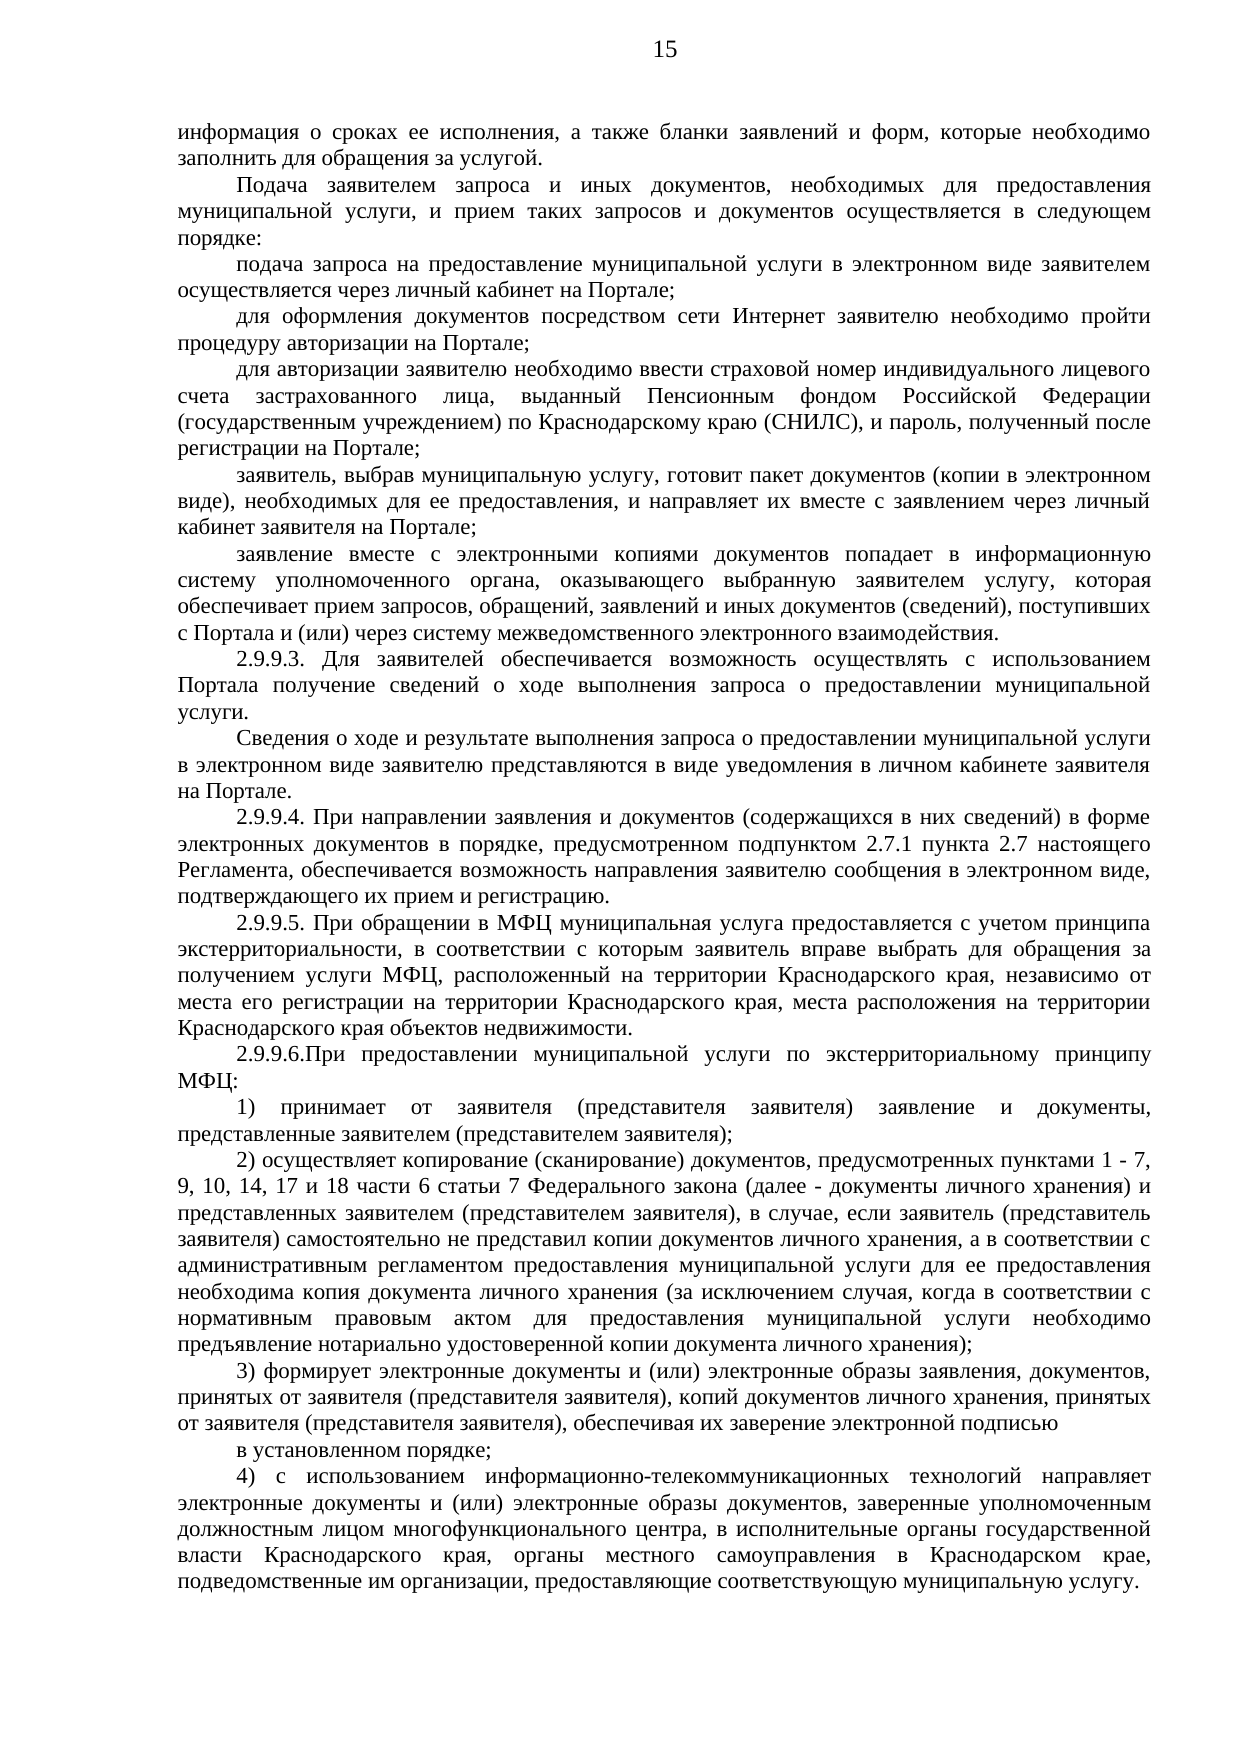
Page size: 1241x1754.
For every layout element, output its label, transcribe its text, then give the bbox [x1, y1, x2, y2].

text 2.9.9.6.При предоставлении муниципальной услуги по экстерриториальному принципу МФЦ: [177, 1041, 1152, 1093]
text заявитель, выбрав муниципальную услугу, готовит пакет документов (копии в электронном виде), необходимых для ее предоставления, и направляет их вместе с заявлением через личный кабинет заявителя на Портале; [177, 461, 1152, 540]
text для оформления документов посредством сети Интернет заявителю необходимо пройти процедуру авторизации на Портале; [177, 303, 1152, 355]
text Сведения о ходе и результате выполнения запроса о предоставлении муниципальной услуги в электронном виде заявителю представляются в виде уведомления в личном кабинете заявителя на Портале. [177, 724, 1152, 803]
text в установленном порядке; [177, 1436, 1152, 1462]
text 3) формирует электронные документы и (или) электронные образы заявления, документов, принятых от заявителя (представителя заявителя), копий документов личного хранения, принятых от заявителя (представителя заявителя), обеспечивая их заверение электронной подписью [177, 1357, 1152, 1436]
text 1) принимает от заявителя (представителя заявителя) заявление и документы, представленные заявителем (представителем заявителя); [177, 1093, 1152, 1146]
text 2.9.9.4. При направлении заявления и документов (содержащихся в них сведений) в форме электронных документов в порядке, предусмотренном подпунктом 2.7.1 пункта 2.7 настоящего Регламента, обеспечивается возможность направления заявителю сообщения в электронном виде, подтверждающего их прием и регистрацию. [177, 803, 1152, 909]
text 2) осуществляет копирование (сканирование) документов, предусмотренных пунктами 1 - 7, 9, 10, 14, 17 и 18 части 6 статьи 7 Федерального закона (далее - документы личного хранения) и представленных заявителем (представителем заявителя), в случае, если заявитель (представитель заявителя) самостоятельно не представил копии документов личного хранения, а в соответствии с административным регламентом предоставления муниципальной услуги для ее предоставления необходима копия документа личного хранения (за исключением случая, когда в соответствии с нормативным правовым актом для предоставления муниципальной услуги необходимо предъявление нотариально удостоверенной копии документа личного хранения); [177, 1146, 1152, 1357]
text Подача заявителем запроса и иных документов, необходимых для предоставления муниципальной услуги, и прием таких запросов и документов осуществляется в следующем порядке: [177, 171, 1152, 250]
text заявление вместе с электронными копиями документов попадает в информационную систему уполномоченного органа, оказывающего выбранную заявителем услугу, которая обеспечивает прием запросов, обращений, заявлений и иных документов (сведений), поступивших с Портала и (или) через систему межведомственного электронного взаимодействия. [177, 540, 1152, 645]
text 2.9.9.5. При обращении в МФЦ муниципальная услуга предоставляется с учетом принципа экстерриториальности, в соответствии с которым заявитель вправе выбрать для обращения за получением услуги МФЦ, расположенный на территории Краснодарского края, независимо от места его регистрации на территории Краснодарского края, места расположения на территории Краснодарского края объектов недвижимости. [177, 909, 1152, 1041]
text 4) с использованием информационно-телекоммуникационных технологий направляет электронные документы и (или) электронные образы документов, заверенные уполномоченным должностным лицом многофункционального центра, в исполнительные органы государственной власти Краснодарского края, органы местного самоуправления в Краснодарском крае, подведомственные им организации, предоставляющие соответствующую муниципальную услугу. [177, 1462, 1152, 1594]
text для авторизации заявителю необходимо ввести страховой номер индивидуального лицевого счета застрахованного лица, выданный Пенсионным фондом Российской Федерации (государственным учреждением) по Краснодарскому краю (СНИЛС), и пароль, полученный после регистрации на Портале; [177, 355, 1152, 461]
text 2.9.9.3. Для заявителей обеспечивается возможность осуществлять с использованием Портала получение сведений о ходе выполнения запроса о предоставлении муниципальной услуги. [177, 645, 1152, 724]
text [177, 118, 1152, 171]
text подача запроса на предоставление муниципальной услуги в электронном виде заявителем осуществляется через личный кабинет на Портале; [177, 250, 1152, 303]
